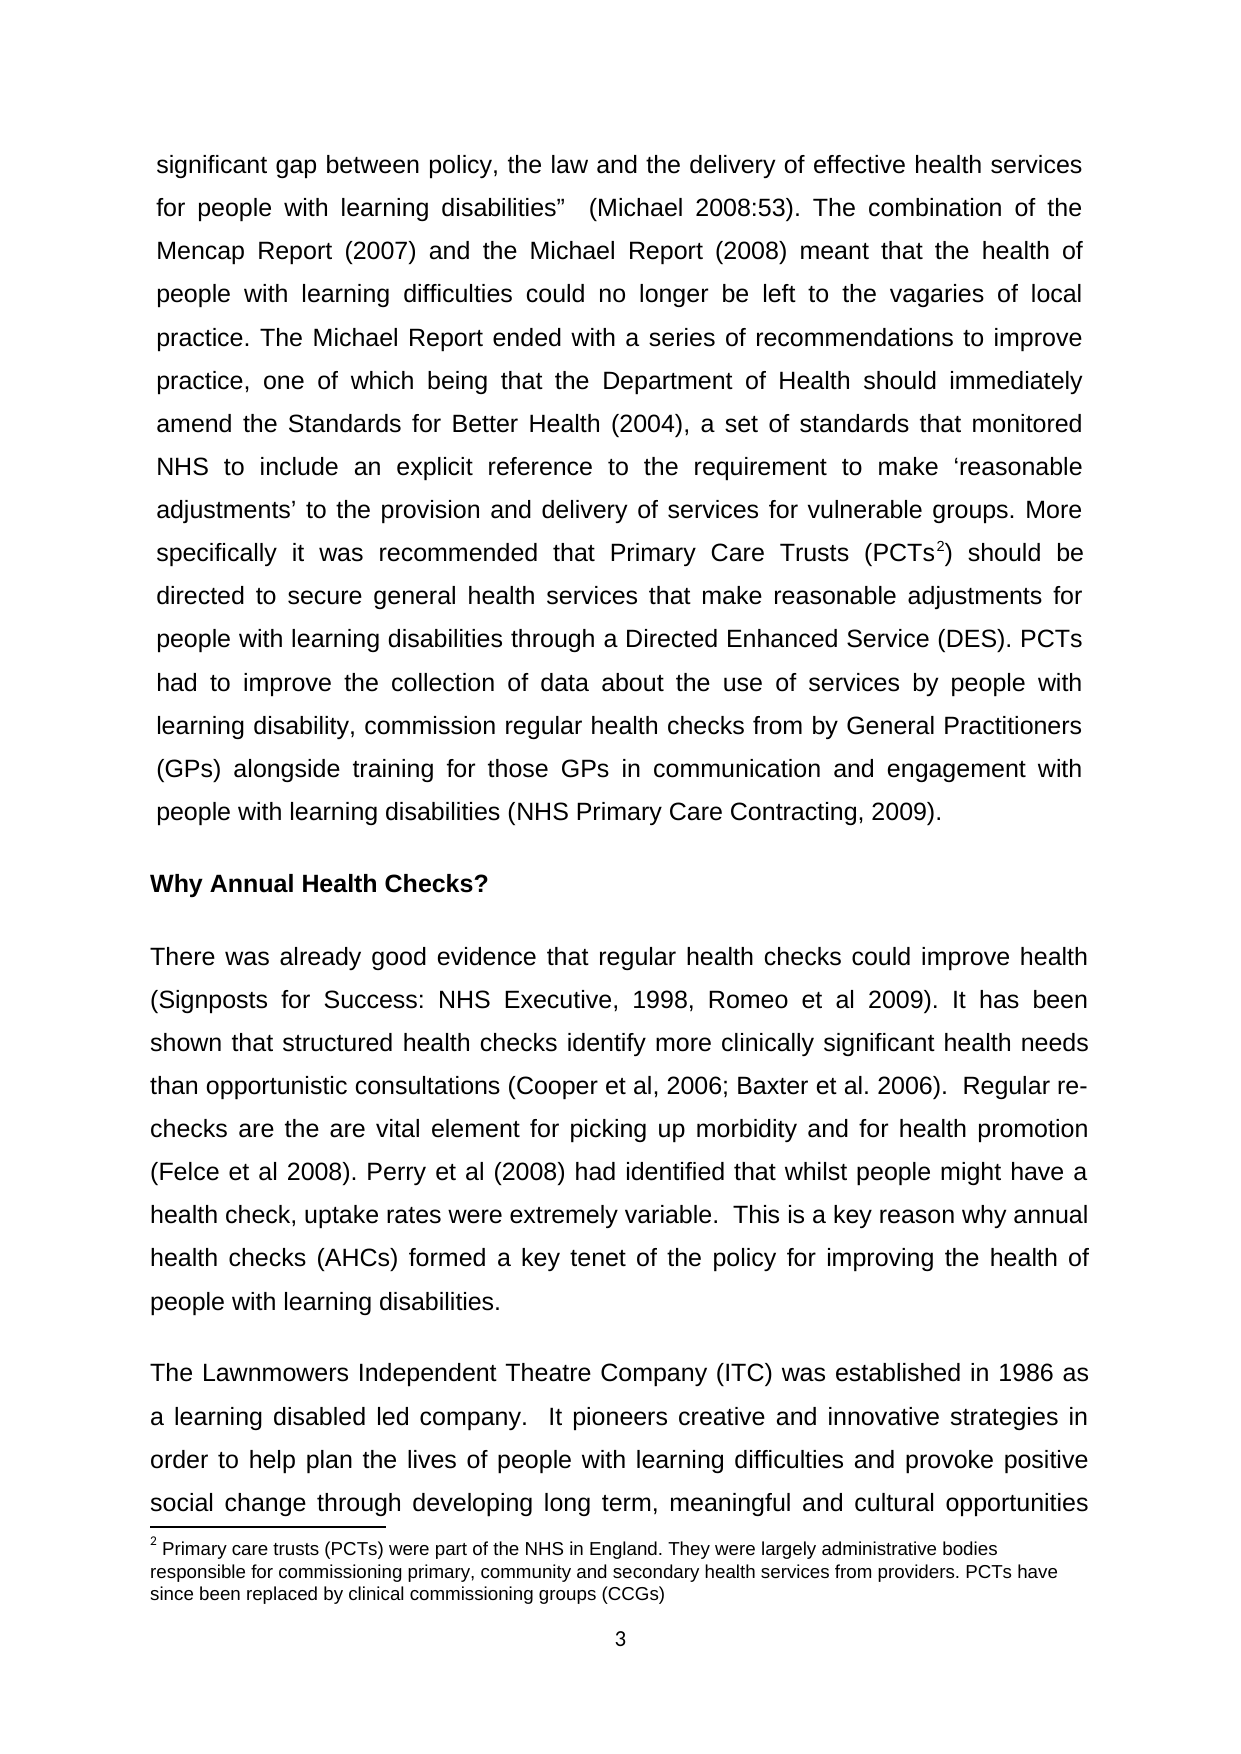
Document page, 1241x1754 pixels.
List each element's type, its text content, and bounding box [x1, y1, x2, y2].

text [156, 150, 1084, 826]
text There was already good evidence that regular health checks could improve health (Signposts for Success: NHS Executive, 1998, Romeo et al 2009). It has been shown that structured health checks identify more clinically significant health needs than opportunistic consultations (Cooper et al, 2006; Baxter et al. 2006). Regular re-checks are the are vital element for picking up morbidity and for health promotion (Felce et al 2008). Perry et al (2008) had identified that whilst people might have a health check, uptake rates were extremely variable. This is a key reason why annual health checks (AHCs) formed a key tenet of the policy for improving the health of people with learning disabilities. [150, 941, 1090, 1315]
text Why Annual Health Checks? [150, 869, 1090, 898]
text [150, 1358, 1090, 1516]
